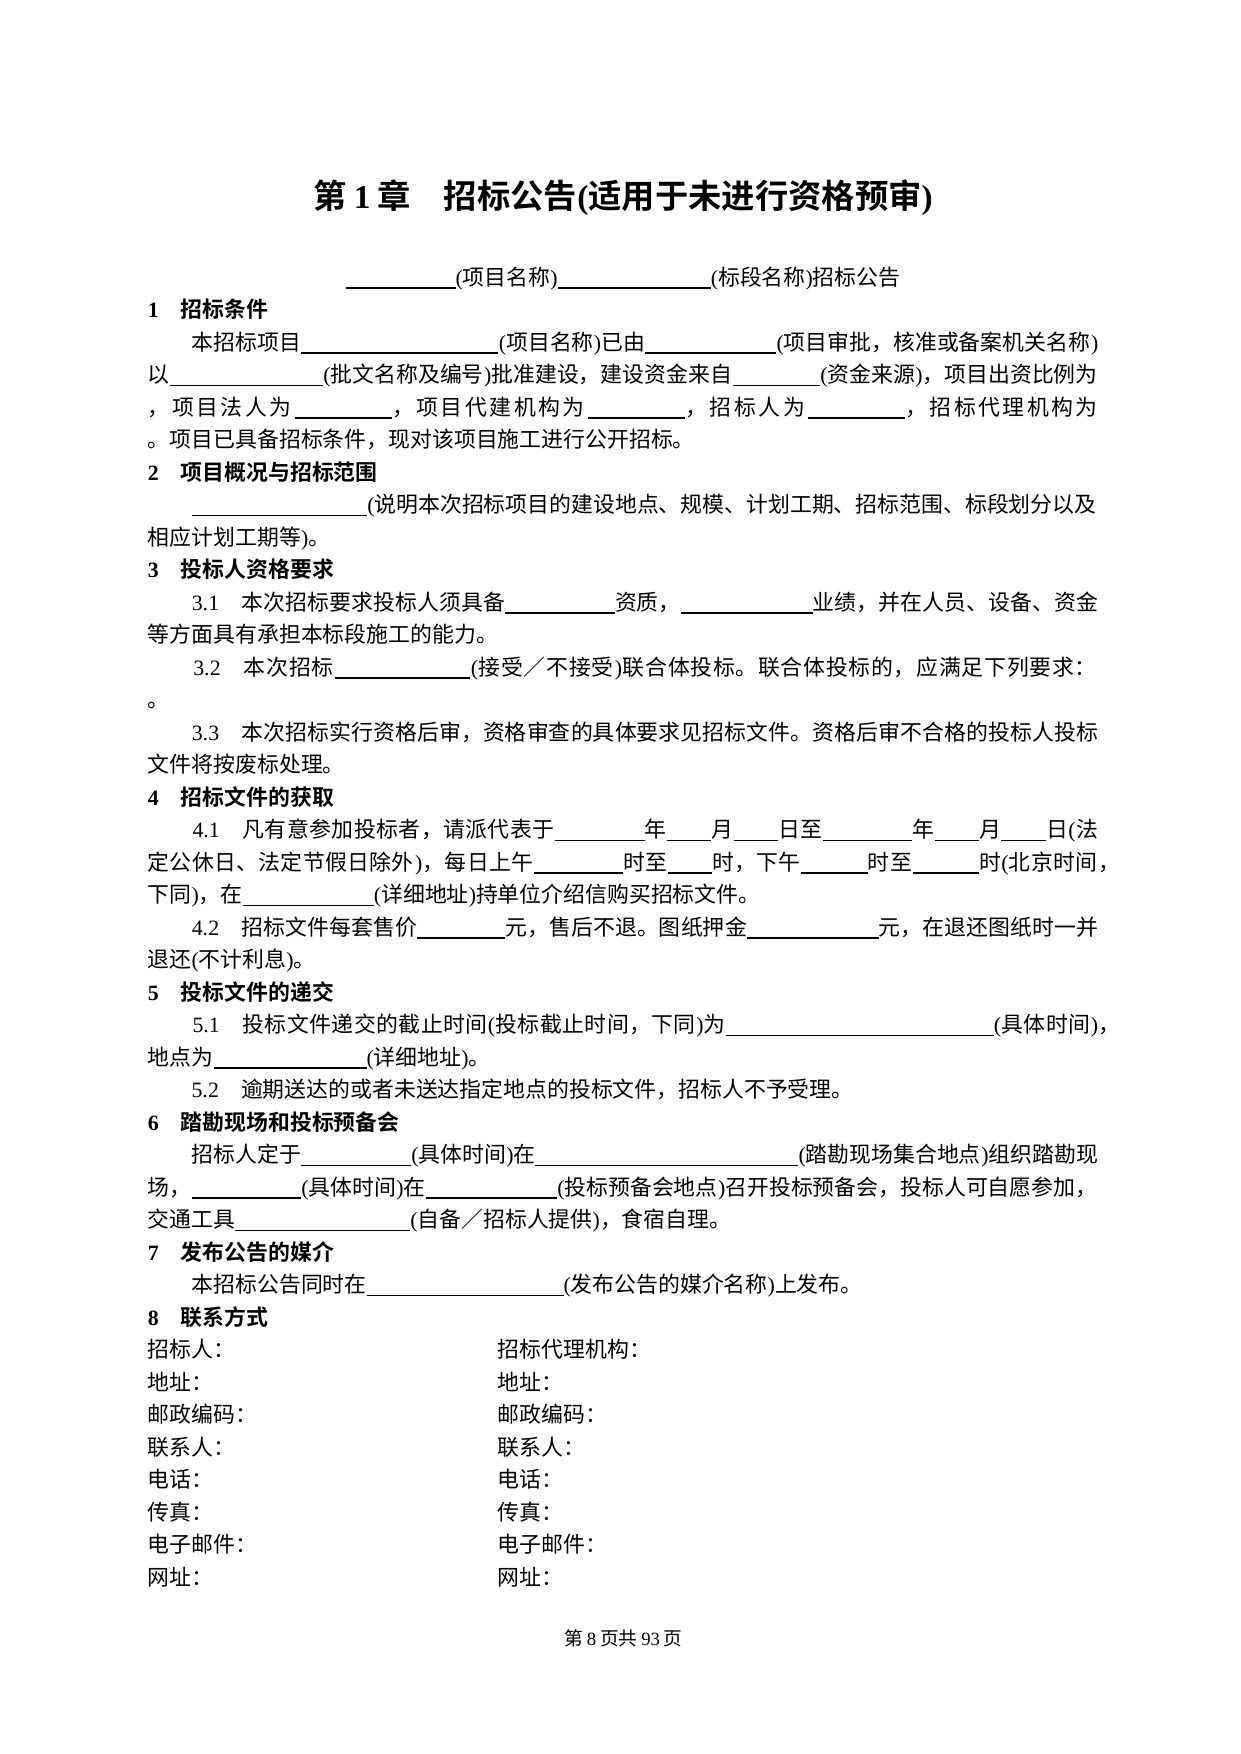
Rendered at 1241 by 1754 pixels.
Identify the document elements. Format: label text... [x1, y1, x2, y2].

text 地址： 地址： [148, 1364, 1098, 1397]
text 传真： 传真： [148, 1494, 1098, 1527]
text 4.1 凡有意参加投标者，请派代表于 年 月 日至 年 月 日(法定公休日、法定节假日除外)，每日上午 时至 时，下午 时至 时(北京时间，下同)，在 (详细地址)持单位介绍信购买招标文件。 [148, 812, 1098, 909]
text 5.2 逾期送达的或者未送达指定地点的投标文件，招标人不予受理。 [148, 1072, 1098, 1104]
text 5 投标文件的递交 [148, 974, 1098, 1007]
text 8 联系方式 [148, 1299, 1098, 1332]
text 电子邮件： 电子邮件： [148, 1527, 1098, 1559]
text 招标人定于 (具体时间)在 (踏勘现场集合地点)组织踏勘现场， (具体时间)在 (投标预备会地点)召开投标预备会，投标人可自愿参加，交通工具 (自备／招标人提供)，食宿自理。 [148, 1137, 1098, 1234]
text 7 发布公告的媒介 [148, 1234, 1098, 1267]
text 联系人： 联系人： [148, 1429, 1098, 1462]
text 3.1 本次招标要求投标人须具备 资质， 业绩，并在人员、设备、资金等方面具有承担本标段施工的能力。 [148, 584, 1098, 649]
text 3 投标人资格要求 [148, 552, 1098, 584]
text 本招标公告同时在 (发布公告的媒介名称)上发布。 [148, 1267, 1098, 1299]
text 3.3 本次招标实行资格后审，资格审查的具体要求见招标文件。资格后审不合格的投标人投标文件将按废标处理。 [148, 714, 1098, 779]
text (项目名称) (标段名称)招标公告 [148, 259, 1098, 292]
text 6 踏勘现场和投标预备会 [148, 1104, 1098, 1137]
text 5.1 投标文件递交的截止时间(投标截止时间，下同)为 (具体时间)，地点为 (详细地址)。 [148, 1007, 1098, 1072]
text 网址： 网址： [148, 1559, 1098, 1592]
text 4 招标文件的获取 [148, 779, 1098, 812]
text 第1章 招标公告(适用于未进行资格预审) [148, 162, 1098, 227]
text 1 招标条件 [148, 292, 1098, 324]
text 2 项目概况与招标范围 [148, 454, 1098, 487]
text (说明本次招标项目的建设地点、规模、计划工期、招标范围、标段划分以及相应计划工期等)。 [148, 487, 1098, 552]
text 本招标项目 (项目名称)已由 (项目审批，核准或备案机关名称)以 (批文名称及编号)批准建设，建设资金来自 (资金来源)，项目出资比例为 ，项目法人为 ，项目代建机构为 ，招标人为 ，招标代理机构为 。项目已具备招标条件，现对该项目施工进行公开招标。 [148, 324, 1098, 454]
text 电话： 电话： [148, 1462, 1098, 1494]
text 招标人： 招标代理机构： [148, 1332, 1098, 1364]
text 邮政编码： 邮政编码： [148, 1397, 1098, 1429]
text 3.2 本次招标 (接受／不接受)联合体投标。联合体投标的，应满足下列要求： 。 [148, 649, 1098, 714]
text 4.2 招标文件每套售价 元，售后不退。图纸押金 元，在退还图纸时一并退还(不计利息)。 [148, 909, 1098, 974]
